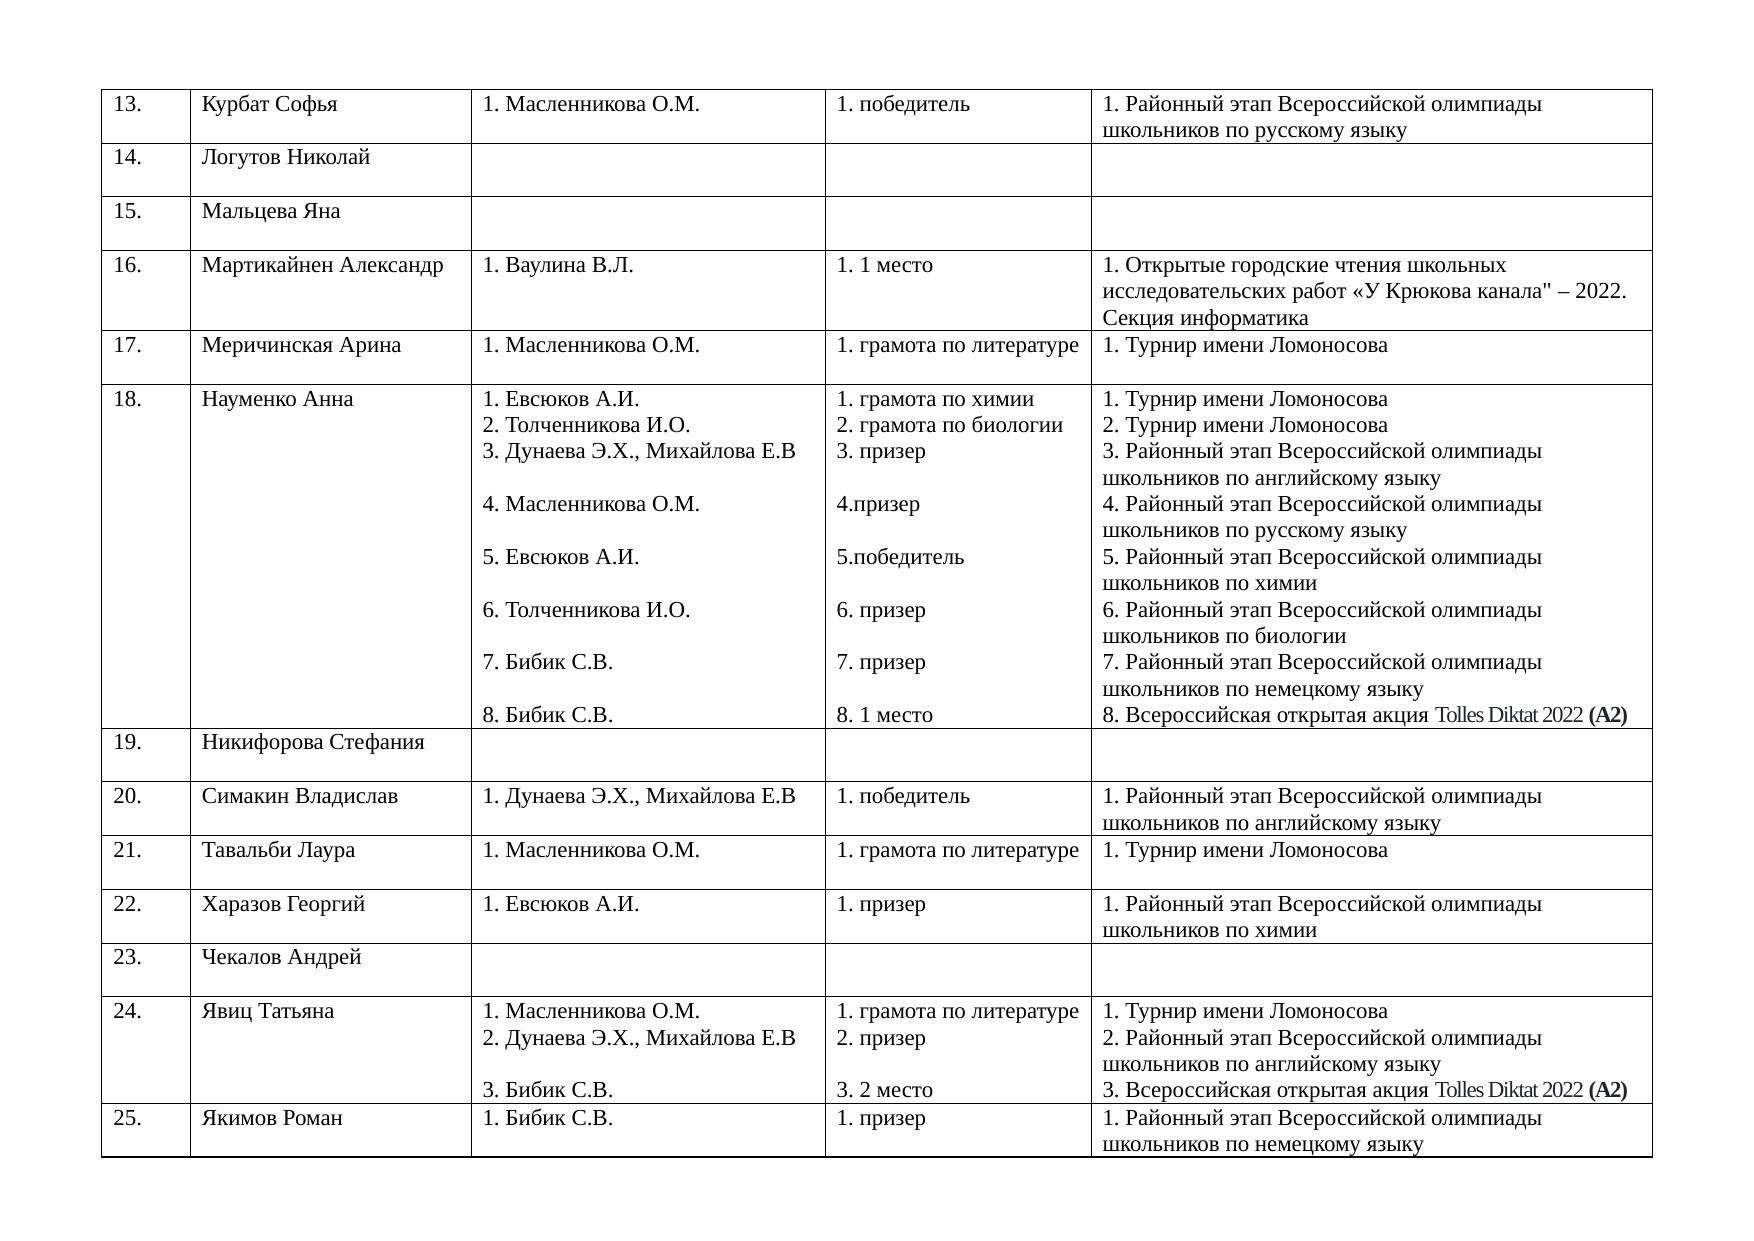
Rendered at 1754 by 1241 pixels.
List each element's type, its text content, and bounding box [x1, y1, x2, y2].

table_cell 1. призер [826, 890, 1091, 942]
table_cell [826, 729, 1091, 781]
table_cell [1092, 1104, 1652, 1156]
table_cell [102, 251, 190, 330]
table_cell 1. Масленникова О.М. [472, 90, 825, 142]
table_cell Евсюков А.И. Толченникова И.О. Дунаева Э.Х., Михайлова Е.В Масленникова О.М. Евсюков А.И. Толченникова И.О. Бибик С.В. Бибик С.В. [472, 385, 825, 727]
table_cell Меричинская Арина [191, 331, 471, 384]
table_cell [102, 782, 190, 835]
table_cell 1. Евсюков А.И. [472, 890, 825, 942]
table_cell [102, 90, 190, 142]
table_cell [472, 944, 825, 996]
table_cell 1. Районный этап Всероссийской олимпиады школьников по химии [1092, 890, 1652, 942]
table_cell 1. Турнир имени Ломоносова [1092, 331, 1652, 384]
table_cell Курбат Софья [191, 90, 471, 142]
table_cell [472, 144, 825, 196]
table_cell [472, 729, 825, 781]
table_cell Мартикайнен Александр [191, 251, 471, 330]
table_cell 1. грамота по литературе 2. призер 3. 2 место [826, 997, 1091, 1103]
table_cell [102, 836, 190, 889]
table_cell [1092, 144, 1652, 196]
table_cell 1. Открытые городские чтения школьных исследовательских работ «У Крюкова канала" – 2022. Секция информатика [1092, 251, 1652, 330]
table_cell 1. Масленникова О.М. 2. Дунаева Э.Х., Михайлова Е.В 3. Бибик С.В. [472, 997, 825, 1103]
table_cell Тавальби Лаура [191, 836, 471, 889]
table_cell 1. Турнир имени Ломоносова 2. Районный этап Всероссийской олимпиады школьников по английскому языку 3. Всероссийская открытая акция Tolles Diktat 2022 (А2) [1092, 997, 1652, 1103]
table_cell 1. победитель [826, 90, 1091, 142]
table_cell 1. Районный этап Всероссийской олимпиады школьников по английскому языку [1092, 782, 1652, 835]
table_cell Логутов Николай [191, 144, 471, 196]
table_cell Науменко Анна [191, 385, 471, 727]
table_cell [826, 144, 1091, 196]
table_cell [1092, 729, 1652, 781]
table_cell [102, 729, 190, 781]
table_cell [102, 144, 190, 196]
table_cell [826, 944, 1091, 996]
table_cell 1. победитель [826, 782, 1091, 835]
table_cell [1092, 197, 1652, 250]
table_cell [826, 197, 1091, 250]
table_cell [102, 997, 190, 1103]
table_cell [1092, 944, 1652, 996]
table_cell [102, 197, 190, 250]
table_cell 1. Масленникова О.М. [472, 836, 825, 889]
table_cell 1. Ваулина В.Л. [472, 251, 825, 330]
table_cell [102, 331, 190, 384]
table_cell Явиц Татьяна [191, 997, 471, 1103]
table_cell 1. 1 место [826, 251, 1091, 330]
table_cell Никифорова Стефания [191, 729, 471, 781]
table_cell 1. Масленникова О.М. [472, 331, 825, 384]
table_cell [102, 1104, 190, 1156]
table_cell 1. Районный этап Всероссийской олимпиады школьников по русскому языку [1092, 90, 1652, 142]
table_cell 1. грамота по литературе [826, 836, 1091, 889]
table_cell [102, 944, 190, 996]
table_cell 1. грамота по химии 2. грамота по биологии 3. призер 4.призер 5.победитель 6. призер 7. призер 8. 1 место [826, 385, 1091, 727]
table_cell 1. Турнир имени Ломоносова [1092, 836, 1652, 889]
table_cell Мальцева Яна [191, 197, 471, 250]
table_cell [472, 1104, 825, 1156]
table_cell [102, 385, 190, 727]
table_cell 1. Турнир имени Ломоносова 2. Турнир имени Ломоносова 3. Районный этап Всероссийской олимпиады школьников по английскому языку 4. Районный этап Всероссийской олимпиады школьников по русскому языку 5. Районный этап Всероссийской олимпиады школьников по химии 6. Районный этап Всероссийской олимпиады школьников по биологии 7. Районный этап Всероссийской олимпиады школьников по немецкому языку 8. Всероссийская открытая акция Tolles Diktat 2022 (А2) [1092, 385, 1652, 727]
table_cell Харазов Георгий [191, 890, 471, 942]
table_cell 1. грамота по литературе [826, 331, 1091, 384]
table_cell 1. Дунаева Э.Х., Михайлова Е.В [472, 782, 825, 835]
table_cell Якимов Роман [191, 1104, 471, 1156]
table_cell Чекалов Андрей [191, 944, 471, 996]
table_cell [102, 890, 190, 942]
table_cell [826, 1104, 1091, 1156]
table_cell [472, 197, 825, 250]
table_cell Симакин Владислав [191, 782, 471, 835]
